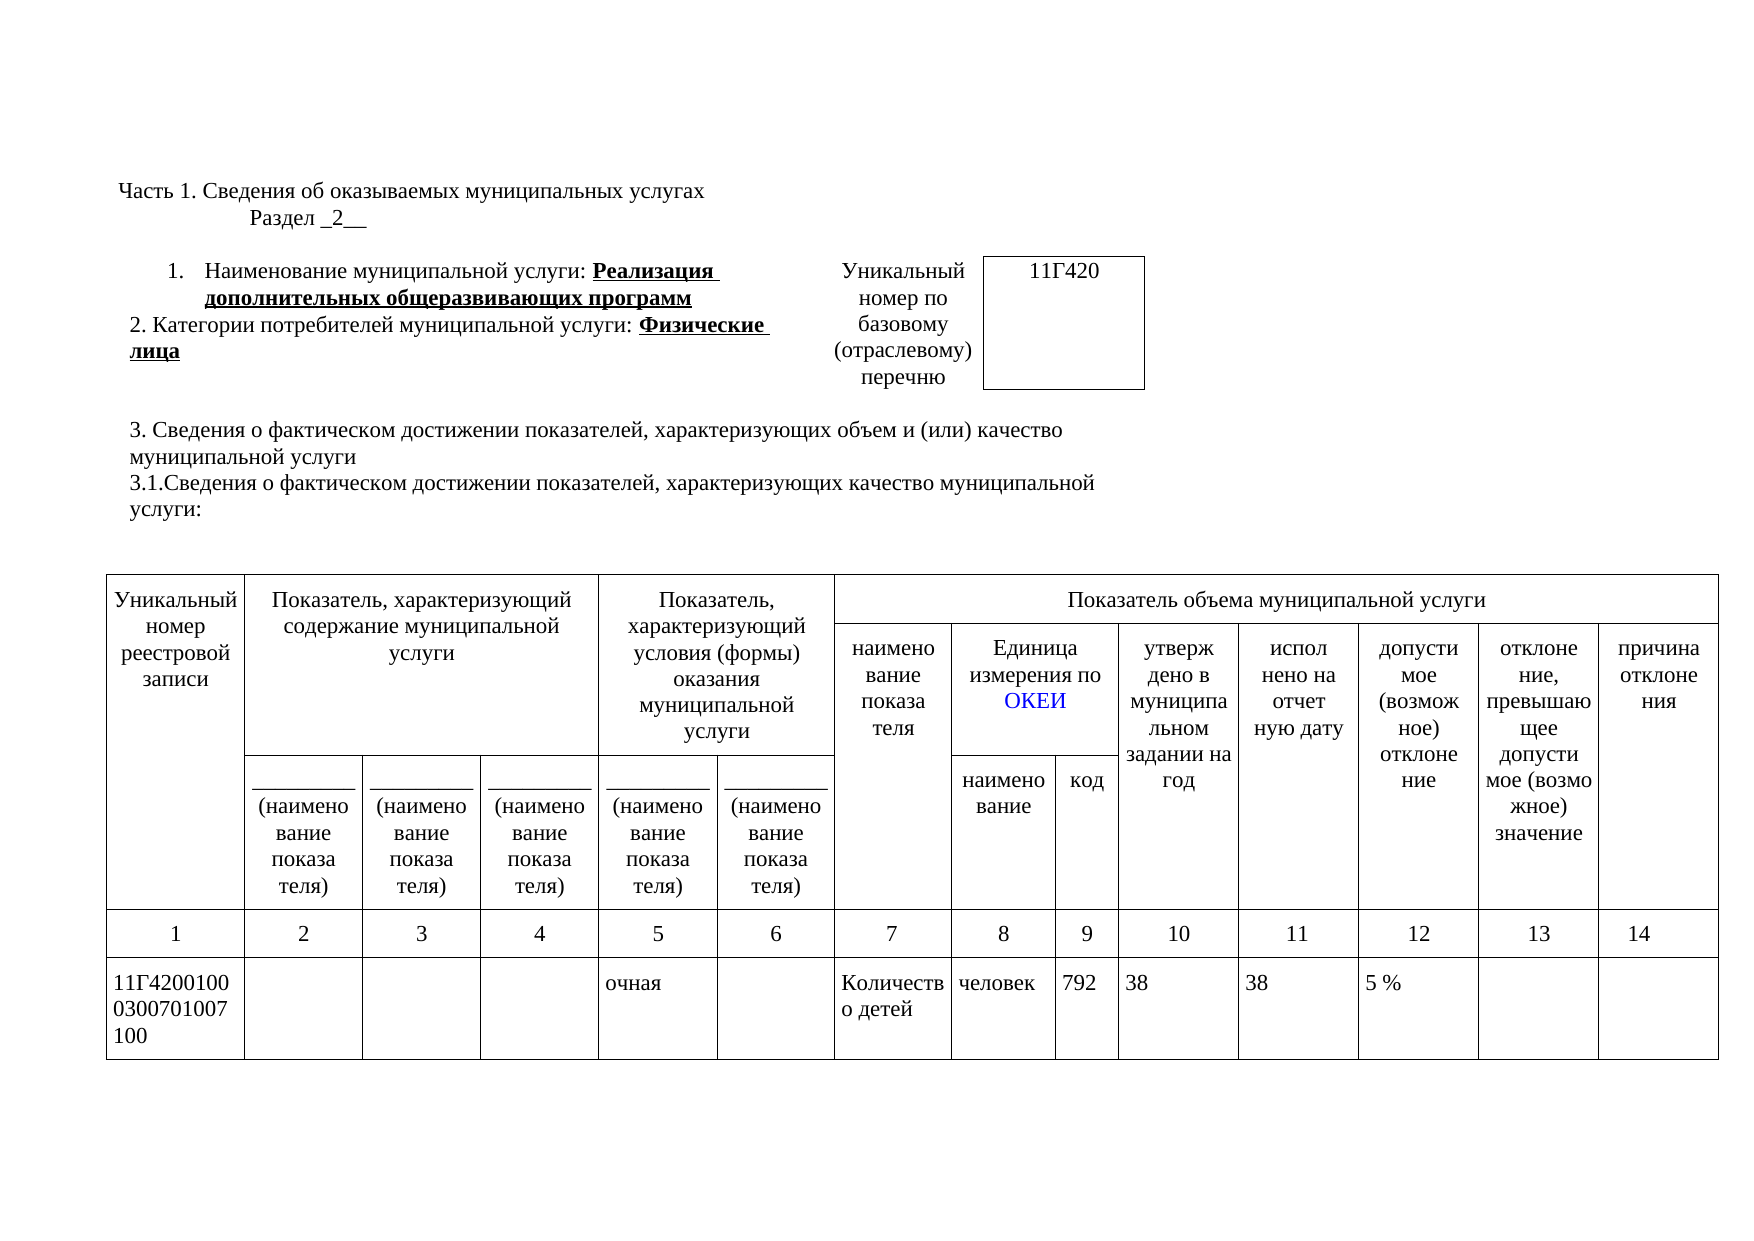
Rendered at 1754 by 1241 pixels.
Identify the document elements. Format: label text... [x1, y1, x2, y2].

table_cell 3 [363, 910, 480, 957]
table_cell Единица измерения по ОКЕИ [952, 624, 1118, 754]
table_cell наимено вание [952, 756, 1055, 909]
table_cell 38 [1239, 958, 1358, 1059]
table_cell 5 % [1359, 958, 1478, 1059]
table_cell _________(наимено вание показа теля) [599, 756, 717, 909]
table_cell 2. Категории потребителей муниципальной услуги: Физические лица [118, 310, 823, 389]
table_cell утверж дено в муниципальном задании на год [1119, 624, 1238, 909]
table_cell _________(наимено вание показа теля) [718, 756, 834, 909]
table_cell 14 [1599, 910, 1718, 957]
text Часть 1. Сведения об оказываемых муниципальных услугах [118, 177, 1636, 203]
table_cell испол нено на отчет ную дату [1239, 624, 1358, 909]
table_cell 3.1.Сведения о фактическом достижении показателей, характеризующих качество муниципальной услуги: [118, 469, 1144, 522]
table_cell 11Г42001000300701007100 [107, 958, 244, 1059]
table_cell [1599, 958, 1718, 1059]
table_cell [363, 958, 480, 1059]
table_cell 3. Сведения о фактическом достижении показателей, характеризующих объем и (или) качество муниципальной услуги [118, 389, 1144, 469]
table_cell 38 [1119, 958, 1238, 1059]
table_cell 9 [1056, 910, 1118, 957]
table_cell наимено вание показа теля [835, 624, 951, 909]
table_cell код [1056, 756, 1118, 909]
table_header Уникальный номер по базовому (отраслевому) перечню [823, 256, 983, 389]
table_cell 11 [1239, 910, 1358, 957]
table_cell 2 [245, 910, 362, 957]
table_header 11Г420 [984, 257, 1144, 389]
table_cell 6 [718, 910, 834, 957]
table_cell [481, 958, 598, 1059]
table_header Показатель, характеризующий содержание муниципальной услуги [245, 575, 598, 754]
table_cell Количество детей [835, 958, 951, 1059]
table_cell 5 [599, 910, 717, 957]
table_cell очная [599, 958, 717, 1059]
table_header Наименование муниципальной услуги: Реализация дополнительных общеразвивающих программ [118, 256, 823, 310]
table_cell 792 [1056, 958, 1118, 1059]
table_cell отклоне ние, превышающее допусти мое (возмо жное) значение [1479, 624, 1598, 909]
table_cell допусти мое (возмож ное) отклоне ние [1359, 624, 1478, 909]
table_header Показатель, характеризующий условия (формы) оказания муниципальной услуги [599, 575, 834, 754]
table_cell причина отклоне ния [1599, 624, 1718, 909]
table_cell _________(наимено вание показа теля) [245, 756, 362, 909]
table_cell [718, 958, 834, 1059]
table_cell _________(наимено вание показа теля) [363, 756, 480, 909]
table_cell 13 [1479, 910, 1598, 957]
table_cell [245, 958, 362, 1059]
table_cell человек [952, 958, 1055, 1059]
table_header Показатель объема муниципальной услуги [835, 575, 1718, 623]
table_cell 4 [481, 910, 598, 957]
text Раздел _2__ [118, 203, 1636, 230]
table_cell 7 [835, 910, 951, 957]
table_cell 10 [1119, 910, 1238, 957]
table_cell 12 [1359, 910, 1478, 957]
table_cell 1 [107, 910, 244, 957]
table_cell 8 [952, 910, 1055, 957]
table_header Уникальный номер реестровой записи [107, 575, 244, 909]
table_cell _________(наимено вание показа теля) [481, 756, 598, 909]
table_cell [1479, 958, 1598, 1059]
